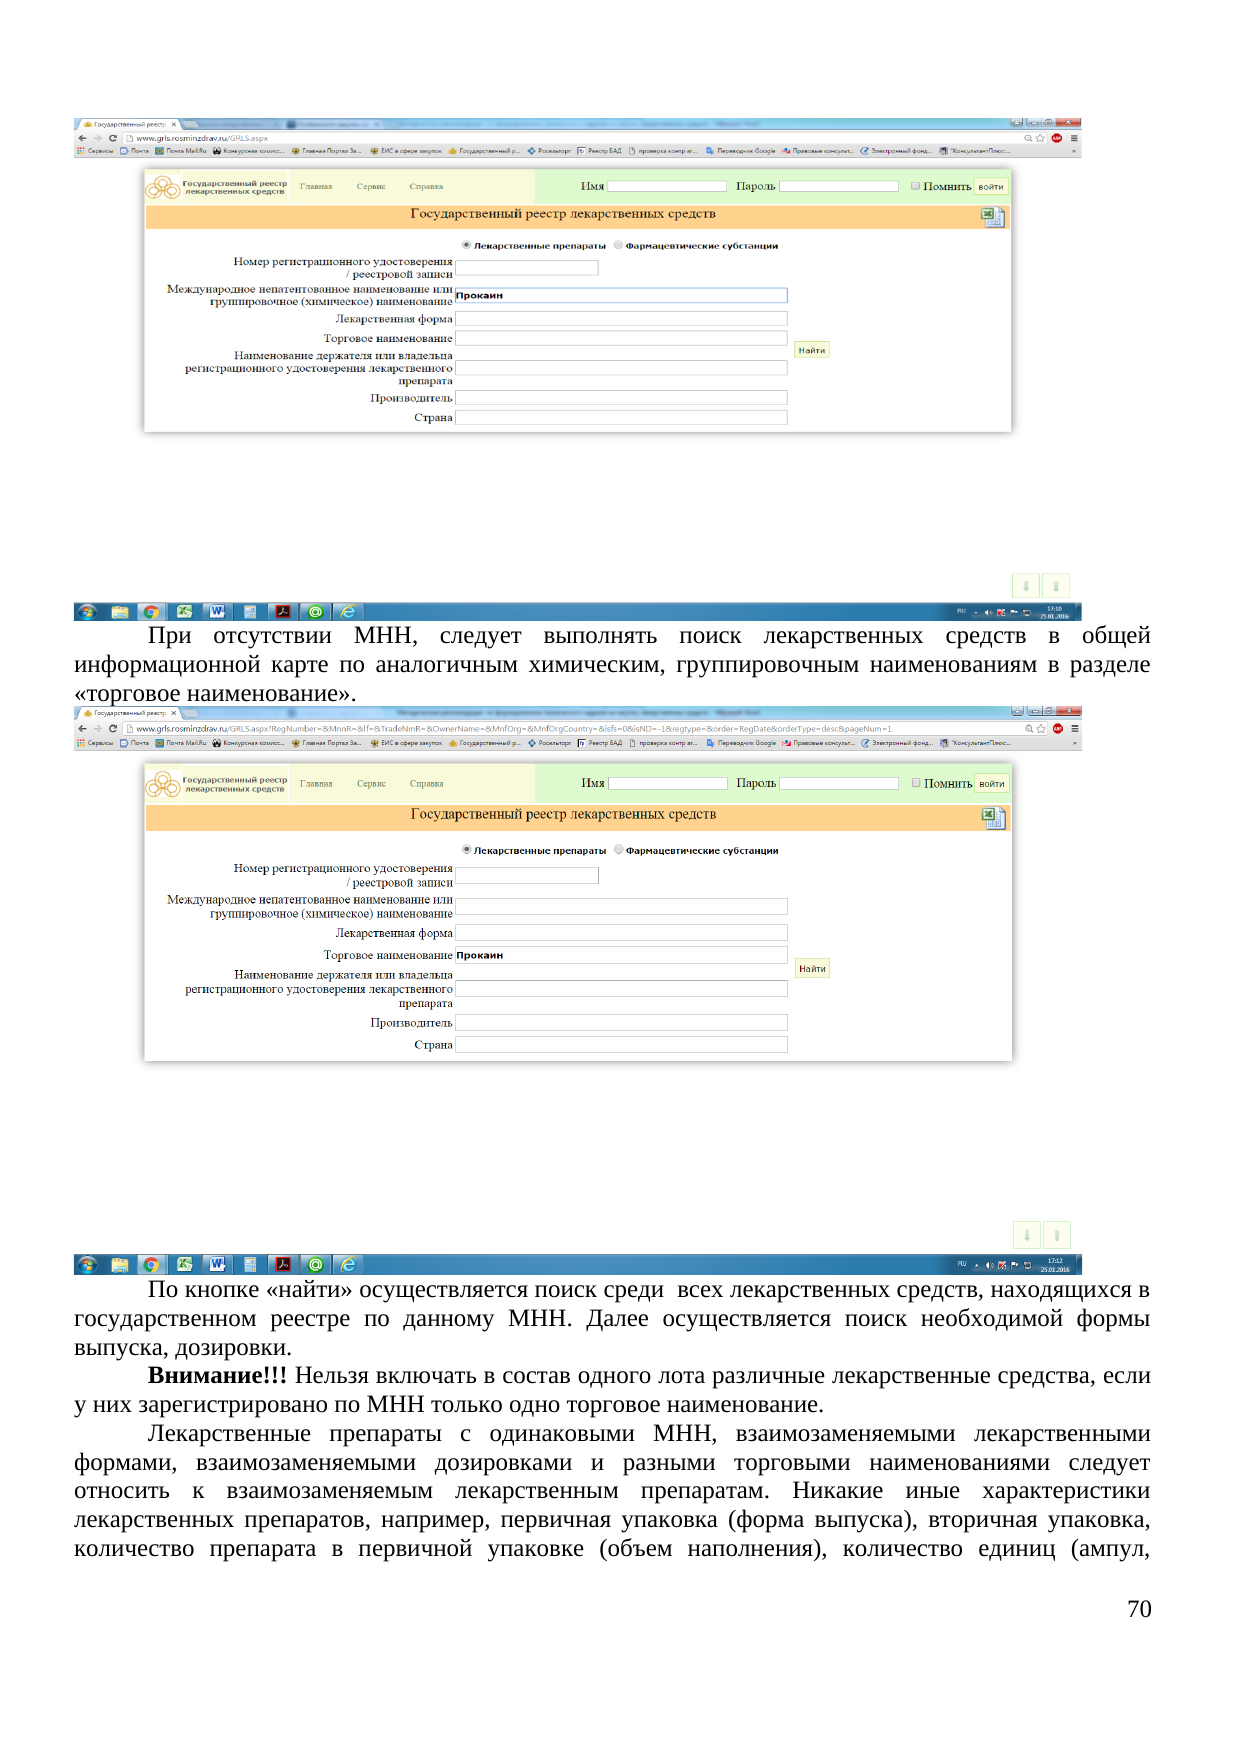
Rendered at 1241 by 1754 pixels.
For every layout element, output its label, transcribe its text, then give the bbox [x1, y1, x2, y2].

text По кнопке «найти» осуществляется поиск среди всех лекарственных средств, находящихся в государственном реестре по данному МНН. Далее осуществляется поиск необходимой формы выпуска, дозировки. [74, 1274, 1152, 1361]
picture [73, 706, 1083, 1275]
text Внимание!!! Нельзя включать в состав одного лота различные лекарственные средства, если у них зарегистрировано по МНН только одно торговое наименование. [74, 1361, 1152, 1418]
text При отсутствии МНН, следует выполнять поиск лекарственных средств в общей информационной карте по аналогичным химическим, группировочным наименованиям в разделе «торговое наименование». [74, 620, 1152, 707]
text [74, 1418, 1152, 1562]
picture [73, 118, 1082, 621]
